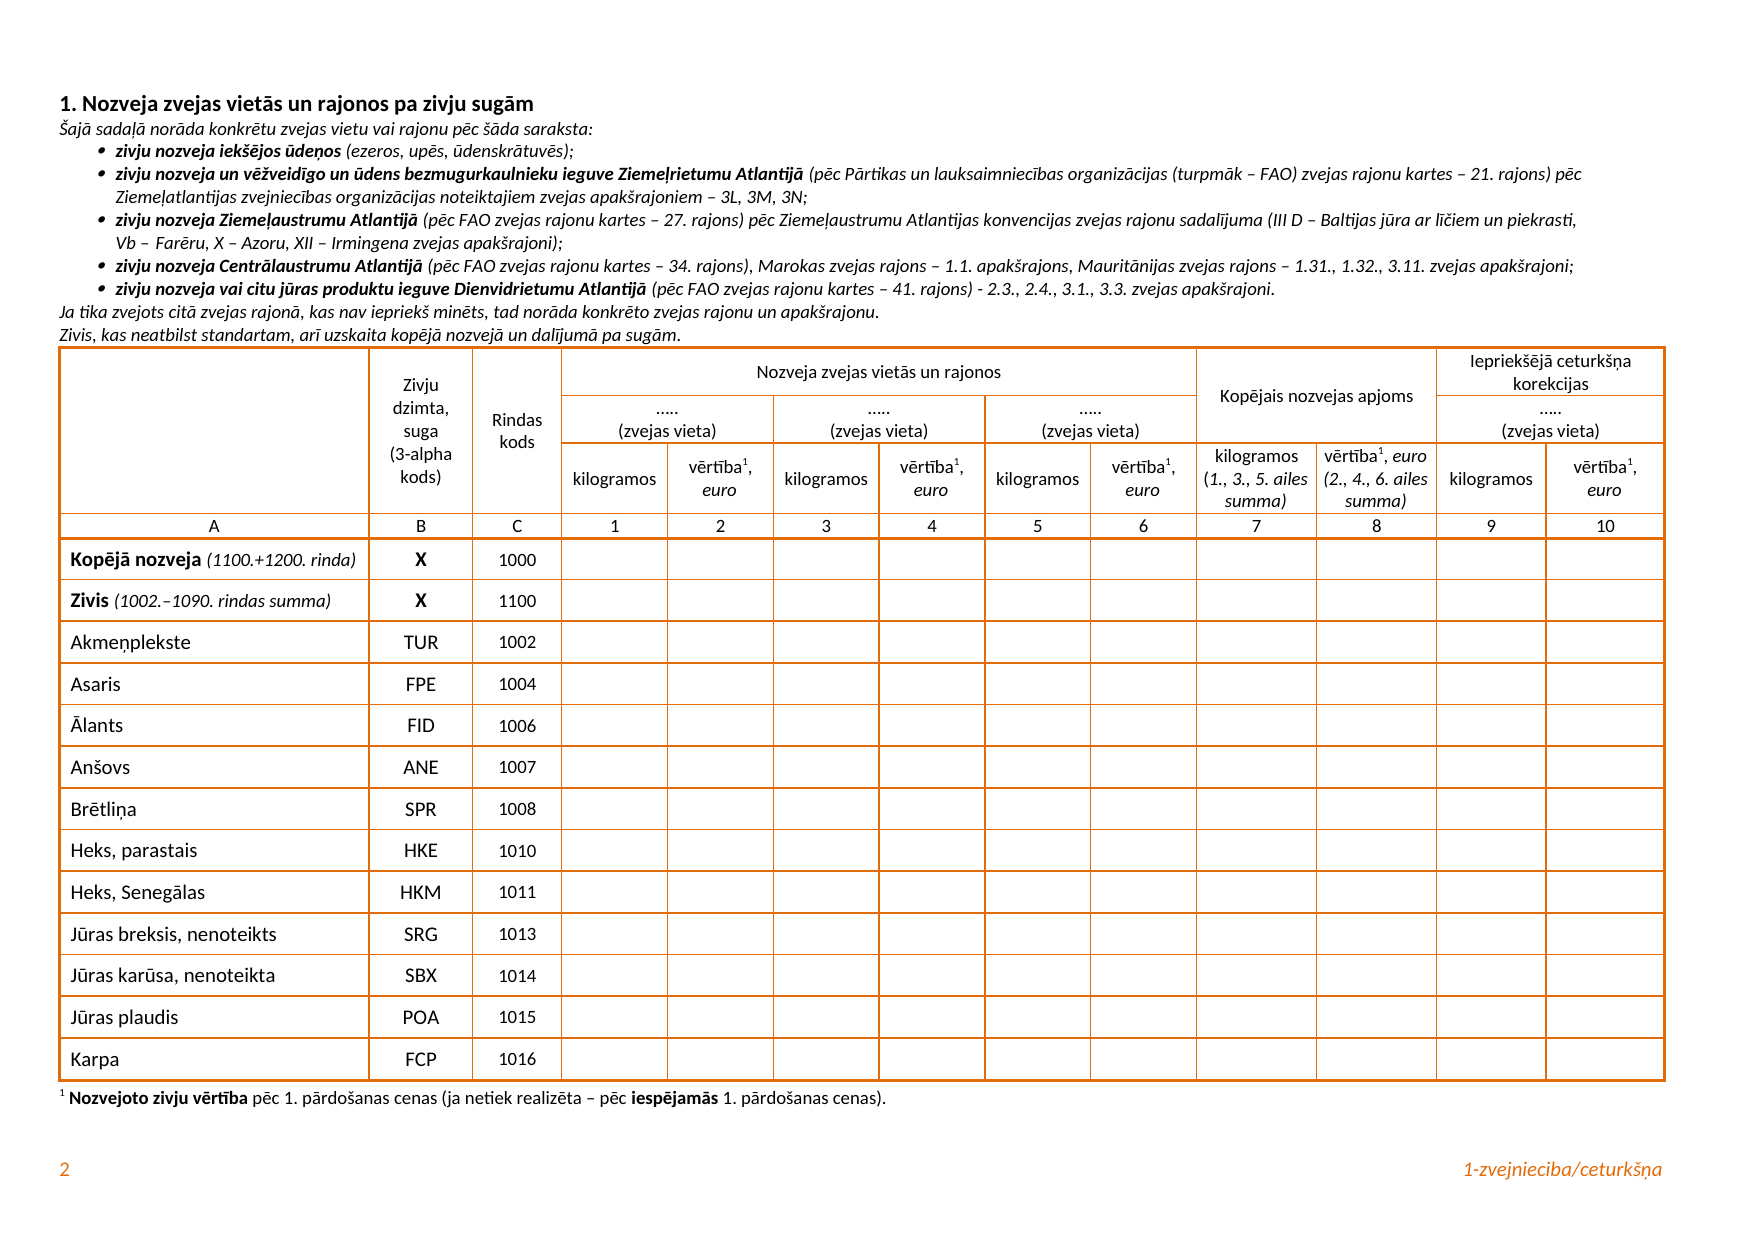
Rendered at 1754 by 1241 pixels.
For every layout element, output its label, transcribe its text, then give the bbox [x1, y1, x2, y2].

table_cell ….. (zvejas vieta) [986, 396, 1196, 442]
table_cell [880, 1039, 984, 1079]
table_cell vērtība1, euro [1547, 444, 1663, 512]
table_cell vērtība1, euro [668, 444, 773, 512]
table_cell [1317, 540, 1436, 579]
table_cell SRG [370, 914, 472, 954]
table_cell [668, 622, 773, 662]
table_cell [1547, 622, 1663, 662]
table_cell [1437, 830, 1545, 870]
list zivju nozveja Centrālaustrumu Atlantijā (pēc FAO zvejas rajonu kartes – 34. rajons), Marokas zvejas rajons – 1.1. apakšrajons, Mauritānijas zvejas rajons – 1.31., 1.32., 3.11. zvejas apakšrajoni; [97, 254, 1682, 277]
table_cell Heks, parastais [61, 830, 368, 870]
table_cell [668, 540, 773, 579]
list zivju nozveja un vēžveidīgo un ūdens bezmugurkaulnieku ieguve Ziemeļrietumu Atlantijā (pēc Pārtikas un lauksaimniecības organizācijas (turpmāk – FAO) zvejas rajonu kartes – 21. rajons) pēc Ziemeļatlantijas zvejniecības organizācijas noteiktajiem zvejas apakšrajoniem – 3L, 3M, 3N; [97, 162, 1665, 208]
table_cell [1091, 789, 1196, 829]
table_cell 7 [1197, 514, 1316, 537]
table_cell kilogramos [986, 444, 1090, 512]
table_cell [1547, 1039, 1663, 1079]
table_cell 1015 [473, 997, 561, 1037]
table_cell [1317, 830, 1436, 870]
table_cell [986, 664, 1090, 704]
table_cell vērtība1, euro [880, 444, 984, 512]
table_header Zivju dzimta, suga (3-alpha kods) [370, 349, 472, 512]
table_cell Akmeņplekste [61, 622, 368, 662]
table_cell POA [370, 997, 472, 1037]
table_cell [1091, 622, 1196, 662]
table_cell Karpa [61, 1039, 368, 1079]
text 1 Nozvejoto zivju vērtība pēc 1. pārdošanas cenas (ja netiek realizēta – pēc iespējamās 1. pārdošanas cenas). [59, 1086, 1665, 1109]
table_cell [1317, 914, 1436, 954]
table_cell 1 [562, 514, 667, 537]
table_cell [986, 1039, 1090, 1079]
table_cell [880, 540, 984, 579]
table_header Nozveja zvejas vietās un rajonos [562, 349, 1196, 395]
table_cell [1317, 622, 1436, 662]
table_cell [668, 997, 773, 1037]
table_cell B [370, 514, 472, 537]
list zivju nozveja vai citu jūras produktu ieguve Dienvidrietumu Atlantijā (pēc FAO zvejas rajonu kartes – 41. rajons) - 2.3., 2.4., 3.1., 3.3. zvejas apakšrajoni. [97, 277, 1665, 300]
table_cell [1547, 747, 1663, 787]
table_cell [562, 872, 667, 912]
table_cell [1547, 955, 1663, 995]
table_cell 1000 [473, 540, 561, 579]
table_cell [1197, 664, 1316, 704]
table_cell [1091, 997, 1196, 1037]
table_cell [774, 1039, 878, 1079]
table_cell [986, 622, 1090, 662]
list zivju nozveja Ziemeļaustrumu Atlantijā (pēc FAO zvejas rajonu kartes – 27. rajons) pēc Ziemeļaustrumu Atlantijas konvencijas zvejas rajonu sadalījuma (III D – Baltijas jūra ar līčiem un piekrasti, Vb – Farēru, X – Azoru, XII – Irmingena zvejas apakšrajoni); [97, 208, 1665, 254]
table_cell 1010 [473, 830, 561, 870]
table_cell [774, 997, 878, 1037]
table_cell [1197, 914, 1316, 954]
table_cell [880, 789, 984, 829]
table_cell [1091, 830, 1196, 870]
table_cell [1197, 622, 1316, 662]
text Ja tika zvejots citā zvejas rajonā, kas nav iepriekš minēts, tad norāda konkrēto zvejas rajonu un apakšrajonu. [59, 300, 1665, 323]
table_cell [1197, 830, 1316, 870]
table_cell [880, 955, 984, 995]
table_header Rindas kods [473, 349, 561, 512]
table_cell [562, 997, 667, 1037]
table_cell [668, 664, 773, 704]
table_cell Asaris [61, 664, 368, 704]
table_cell Jūras karūsa, nenoteikta [61, 955, 368, 995]
table_cell [562, 540, 667, 579]
table_cell [1091, 580, 1196, 620]
table_header Kopējais nozvejas apjoms [1197, 349, 1436, 442]
table_cell 1008 [473, 789, 561, 829]
table_cell [1547, 872, 1663, 912]
table_cell 1013 [473, 914, 561, 954]
table_cell ….. (zvejas vieta) [562, 396, 773, 442]
table_cell [1317, 997, 1436, 1037]
table_cell Jūras plaudis [61, 997, 368, 1037]
table_cell [1437, 664, 1545, 704]
table_cell [774, 622, 878, 662]
table_cell 1014 [473, 955, 561, 995]
table_cell [668, 955, 773, 995]
table_cell kilogramos [562, 444, 667, 512]
table_cell 2 [668, 514, 773, 537]
table_cell [986, 955, 1090, 995]
table_cell [1091, 914, 1196, 954]
table_cell [562, 747, 667, 787]
table_cell [1197, 580, 1316, 620]
table_cell [774, 747, 878, 787]
table_cell 1016 [473, 1039, 561, 1079]
table_cell [880, 997, 984, 1037]
table_cell [880, 705, 984, 745]
table_cell [1317, 747, 1436, 787]
table_cell kilogramos [774, 444, 878, 512]
table_cell 5 [986, 514, 1090, 537]
table_cell [774, 705, 878, 745]
table_cell A [61, 514, 368, 537]
table_cell vērtība1, euro (2., 4., 6. ailes summa) [1317, 444, 1436, 512]
table_cell [986, 580, 1090, 620]
table_cell 1011 [473, 872, 561, 912]
table_cell 1007 [473, 747, 561, 787]
table_cell [668, 789, 773, 829]
table_cell [1317, 955, 1436, 995]
table_cell [668, 914, 773, 954]
table_cell kilogramos [1437, 444, 1545, 512]
table_cell [1317, 1039, 1436, 1079]
table_cell [1317, 872, 1436, 912]
table_cell [1437, 914, 1545, 954]
table_cell [774, 664, 878, 704]
table_cell [986, 540, 1090, 579]
table_cell [562, 830, 667, 870]
table_cell [986, 830, 1090, 870]
table_cell [1091, 705, 1196, 745]
table_cell Ālants [61, 705, 368, 745]
table_cell 1100 [473, 580, 561, 620]
table_cell Brētliņa [61, 789, 368, 829]
table_cell [1197, 1039, 1316, 1079]
table_cell [774, 872, 878, 912]
table_cell [1547, 997, 1663, 1037]
table_cell kilogramos (1., 3., 5. ailes summa) [1197, 444, 1316, 512]
table_cell SPR [370, 789, 472, 829]
table_cell TUR [370, 622, 472, 662]
table_cell 1004 [473, 664, 561, 704]
table_cell 1002 [473, 622, 561, 662]
table_cell [668, 580, 773, 620]
table_cell 8 [1317, 514, 1436, 537]
table_cell [1091, 872, 1196, 912]
table_cell [1197, 789, 1316, 829]
table_cell [1437, 872, 1545, 912]
table_cell 9 [1437, 514, 1545, 537]
table_cell [562, 955, 667, 995]
table_cell [880, 872, 984, 912]
table_cell [1437, 580, 1545, 620]
table_cell [562, 580, 667, 620]
text Zivis, kas neatbilst standartam, arī uzskaita kopējā nozvejā un dalījumā pa sugām. [59, 323, 1665, 346]
table_cell ….. (zvejas vieta) [1437, 396, 1663, 442]
table_cell [1437, 540, 1545, 579]
table_cell [880, 914, 984, 954]
table_cell [562, 705, 667, 745]
table_cell [1197, 540, 1316, 579]
table_cell 4 [880, 514, 984, 537]
table_cell C [473, 514, 561, 537]
table_cell [1317, 580, 1436, 620]
table_cell [1547, 830, 1663, 870]
table_cell [986, 705, 1090, 745]
table_cell [1197, 955, 1316, 995]
table_cell [774, 914, 878, 954]
table_cell [1437, 747, 1545, 787]
table_cell [668, 872, 773, 912]
table_cell [1197, 997, 1316, 1037]
table_cell [880, 580, 984, 620]
table_cell [1547, 540, 1663, 579]
table_cell Heks, Senegālas [61, 872, 368, 912]
table_cell [1317, 664, 1436, 704]
table_cell [774, 580, 878, 620]
table_cell [1317, 789, 1436, 829]
table_cell [774, 830, 878, 870]
table_cell [1437, 955, 1545, 995]
table_cell [986, 789, 1090, 829]
table_cell [562, 914, 667, 954]
table_cell [1317, 705, 1436, 745]
table_cell [1091, 955, 1196, 995]
table_cell [562, 789, 667, 829]
table_cell [1437, 997, 1545, 1037]
table_header Iepriekšējā ceturkšņa korekcijas [1437, 349, 1663, 395]
table_cell vērtība1, euro [1091, 444, 1196, 512]
text Šajā sadaļā norāda konkrētu zvejas vietu vai rajonu pēc šāda saraksta: [59, 117, 1665, 139]
table_cell [880, 622, 984, 662]
table_cell [1091, 1039, 1196, 1079]
table_cell [880, 830, 984, 870]
table_cell [1547, 789, 1663, 829]
table_cell [986, 872, 1090, 912]
table_cell [986, 914, 1090, 954]
table_cell FCP [370, 1039, 472, 1079]
table_header [61, 349, 368, 512]
table_cell [1197, 705, 1316, 745]
table_cell [1091, 664, 1196, 704]
table_cell [1547, 580, 1663, 620]
table_cell [668, 830, 773, 870]
table_cell [774, 955, 878, 995]
table_cell FPE [370, 664, 472, 704]
table_cell [774, 789, 878, 829]
table_cell Kopējā nozveja (1100.+1200. rinda) [61, 540, 368, 579]
table_cell ….. (zvejas vieta) [774, 396, 984, 442]
table_cell ANE [370, 747, 472, 787]
table_cell [1197, 872, 1316, 912]
list zivju nozveja iekšējos ūdeņos (ezeros, upēs, ūdenskrātuvēs); [97, 139, 1665, 162]
table_cell [1437, 789, 1545, 829]
table_cell X [370, 540, 472, 579]
table_cell Jūras breksis, nenoteikts [61, 914, 368, 954]
table_cell [880, 747, 984, 787]
table_cell 1006 [473, 705, 561, 745]
table_cell 3 [774, 514, 878, 537]
table_cell [562, 622, 667, 662]
table_cell [1547, 664, 1663, 704]
table_cell FID [370, 705, 472, 745]
table_cell [880, 664, 984, 704]
table_cell SBX [370, 955, 472, 995]
table_cell [1197, 747, 1316, 787]
table_cell X [370, 580, 472, 620]
table_cell [1437, 622, 1545, 662]
table_cell 10 [1547, 514, 1663, 537]
table_cell [668, 705, 773, 745]
table_cell [774, 540, 878, 579]
table_cell [986, 747, 1090, 787]
table_cell [668, 1039, 773, 1079]
table_cell Anšovs [61, 747, 368, 787]
table_cell Zivis (1002.–1090. rindas summa) [61, 580, 368, 620]
table_cell [1437, 705, 1545, 745]
table_cell HKE [370, 830, 472, 870]
table_cell [562, 664, 667, 704]
text 1. Nozveja zvejas vietās un rajonos pa zivju sugām [59, 89, 1665, 117]
table_cell [562, 1039, 667, 1079]
table_cell [1091, 747, 1196, 787]
table_cell 6 [1091, 514, 1196, 537]
table_cell [1091, 540, 1196, 579]
table_cell HKM [370, 872, 472, 912]
table_cell [1547, 914, 1663, 954]
table_cell [668, 747, 773, 787]
table_cell [1547, 705, 1663, 745]
table_cell [1437, 1039, 1545, 1079]
table_cell [986, 997, 1090, 1037]
